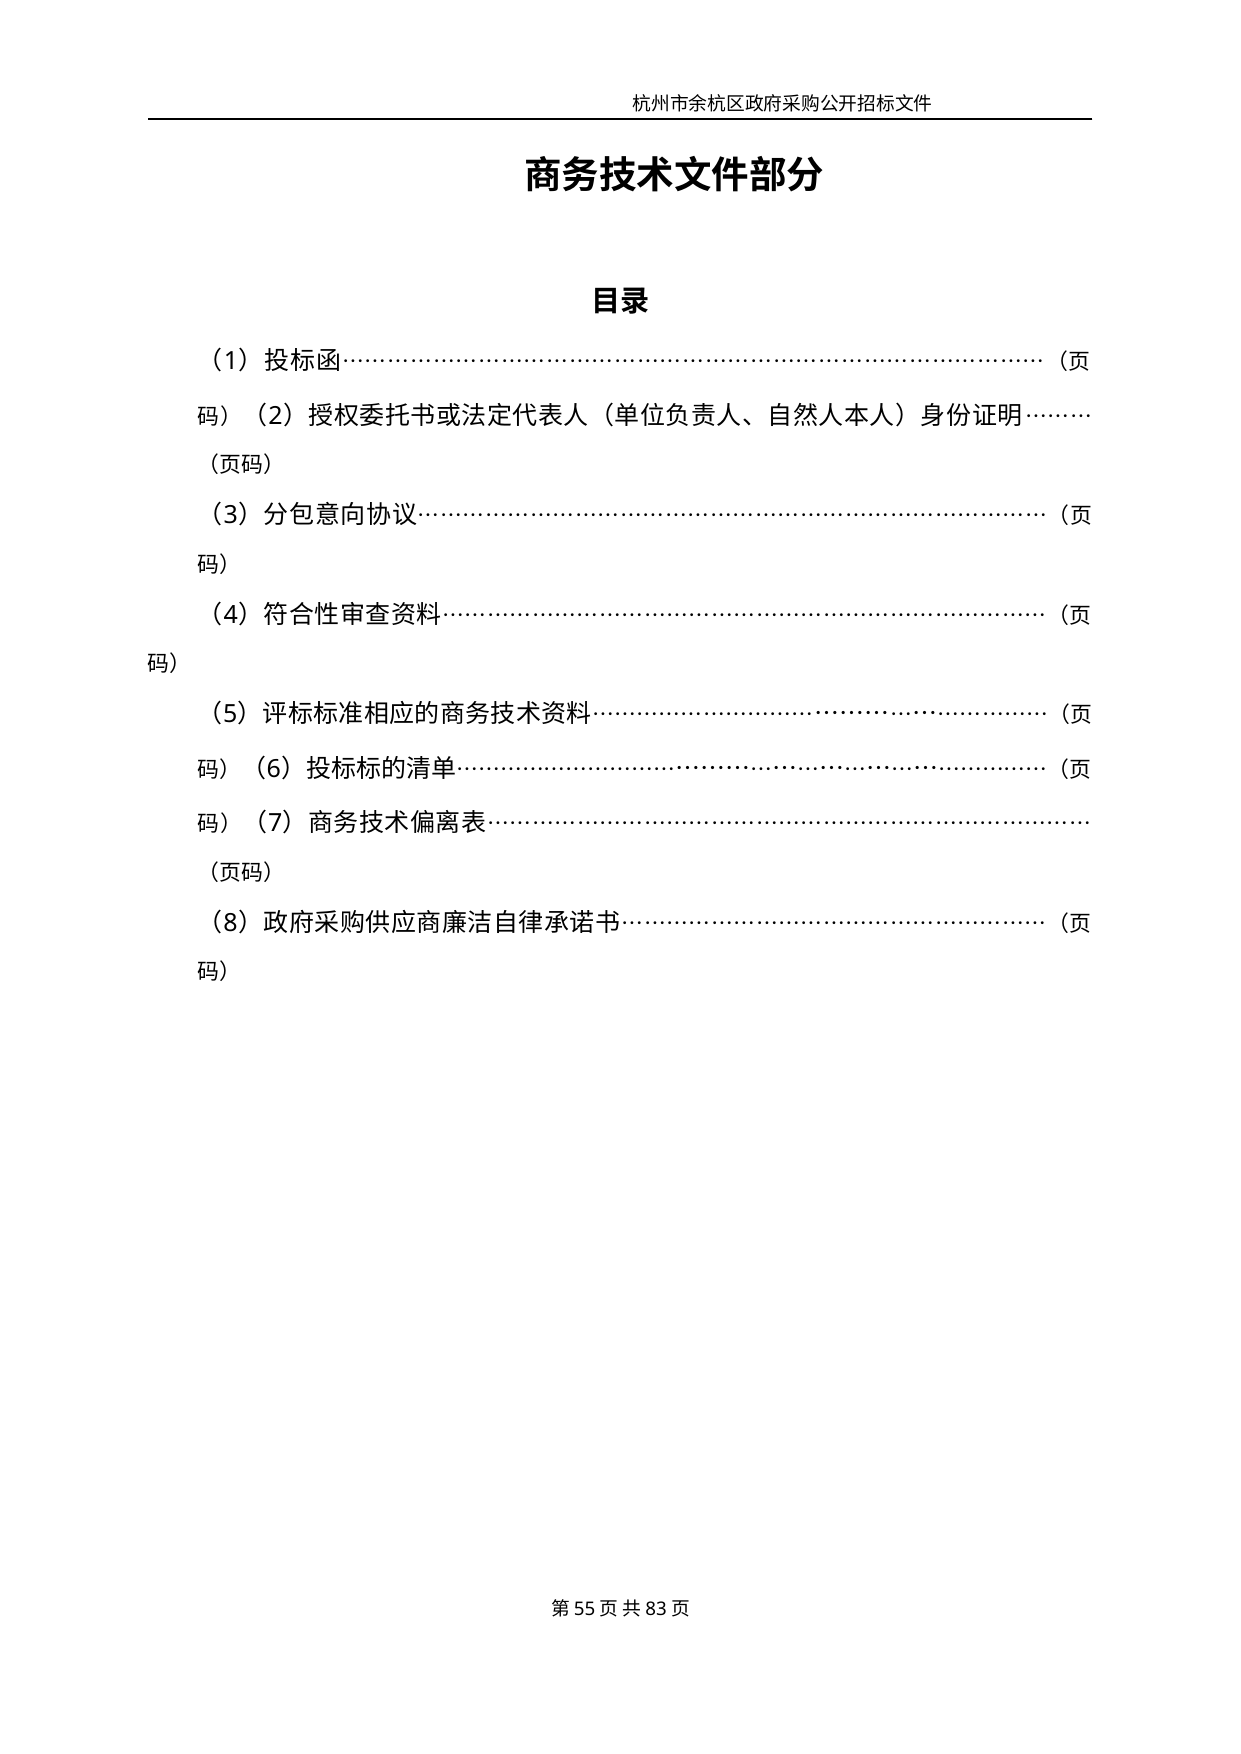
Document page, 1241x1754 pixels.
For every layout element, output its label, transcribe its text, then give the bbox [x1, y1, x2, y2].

text （5）评标标准相应的商务技术资料……………………………………………………（页码）（6）投标标的清单……………………………………………………………………（页码）（7）商务技术偏离表………………………………………………………………………（页码） [198, 694, 1092, 886]
text （8）政府采购供应商廉洁自律承诺书…………………………………………………（页码） [198, 902, 1092, 986]
text 目录 [148, 277, 1092, 320]
text （1）投标函…………………………………………………………………………………（页码）（2）授权委托书或法定代表人（单位负责人、自然人本人）身份证明………（页码） [198, 341, 1092, 479]
text 商务技术文件部分 [148, 145, 1049, 199]
text （4）符合性审查资料………………………………………………………………………（页码） [148, 594, 1092, 678]
text （3）分包意向协议…………………………………………………………………………（页码） [198, 495, 1092, 578]
